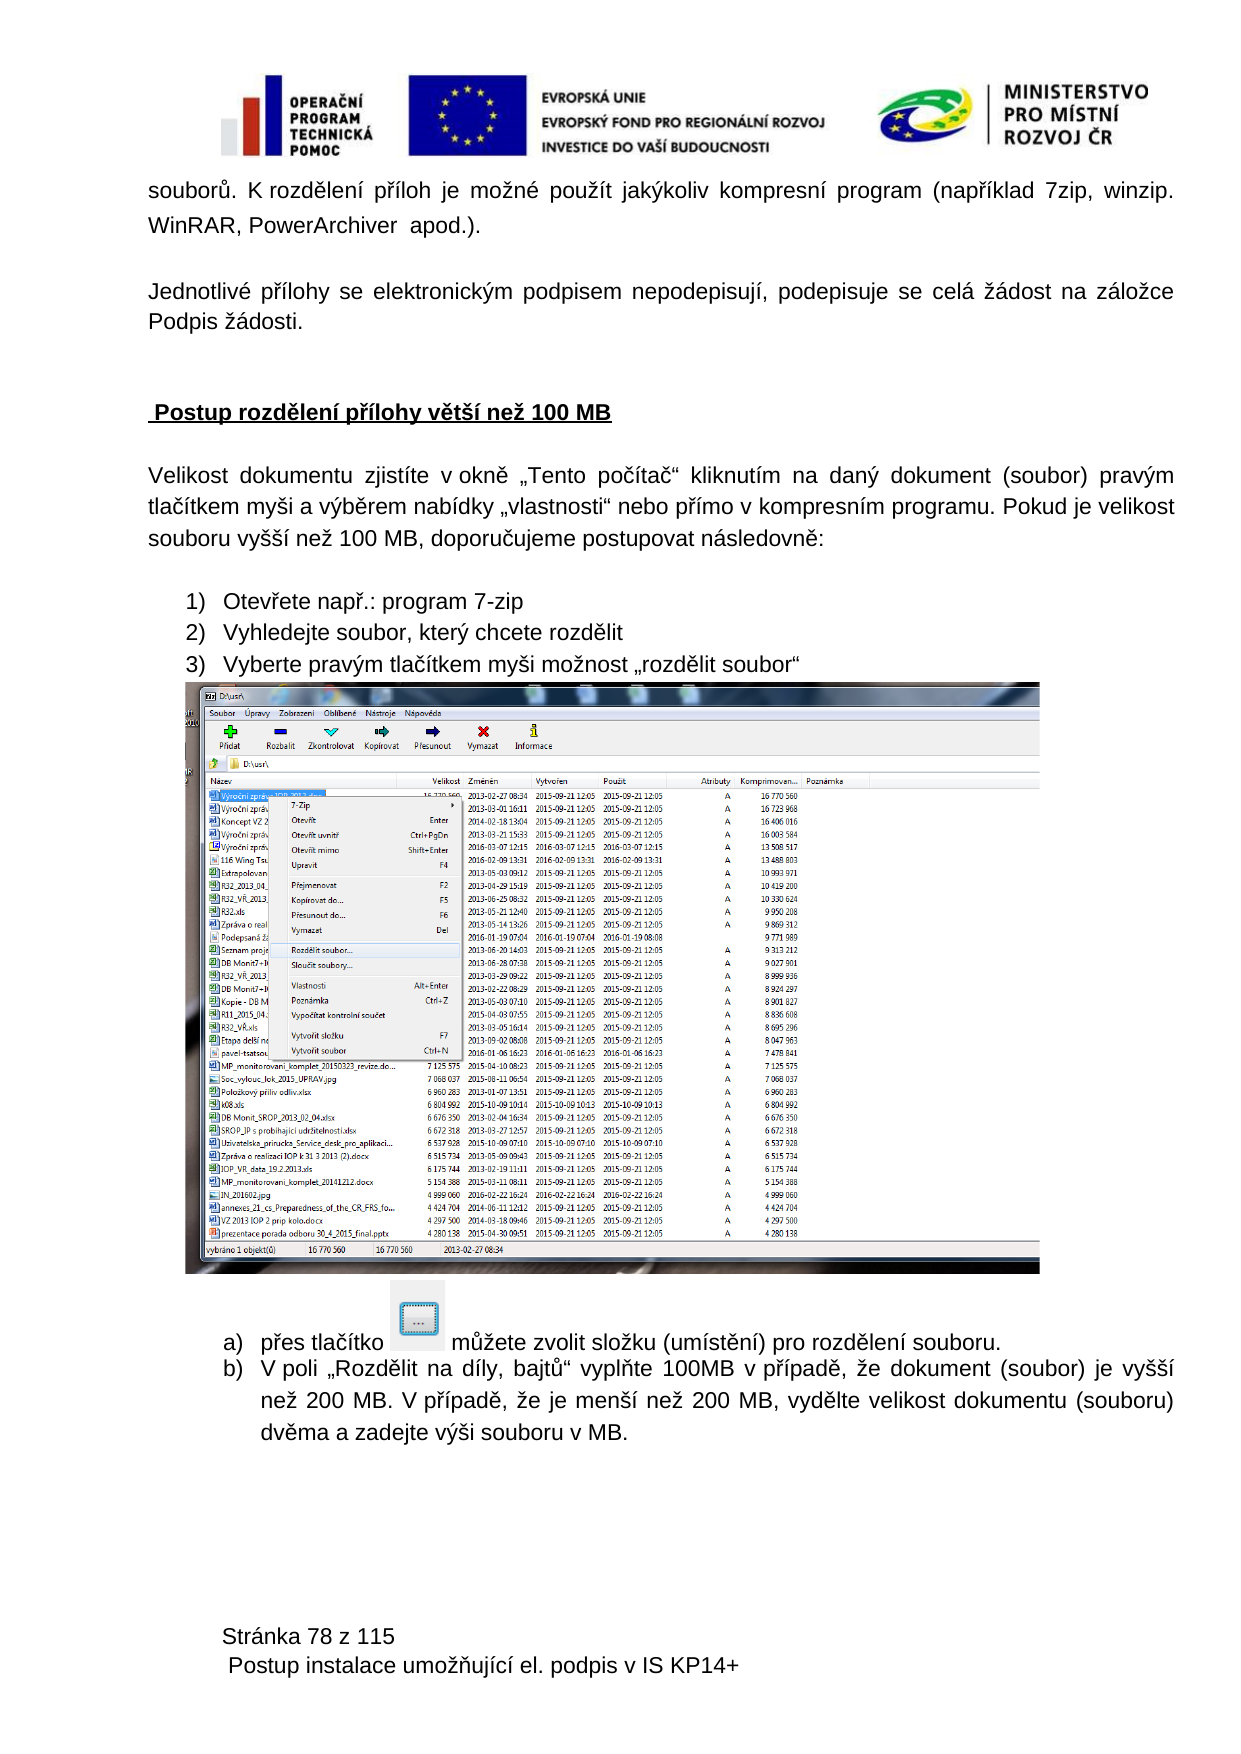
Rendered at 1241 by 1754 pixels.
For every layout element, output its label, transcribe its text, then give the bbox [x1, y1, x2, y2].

picture [390, 1280, 446, 1351]
picture [221, 73, 1148, 158]
text Velikost dokumentu zjistíte v okně „Tento počítač“ kliknutím na daný dokument (soubor) pravým tlačítkem myši a výběrem nabídky „vlastnosti“ nebo přímo v kompresním programu. Pokud je velikost souboru vyšší než 100 MB, doporučujeme postupovat následovně: [148, 462, 1175, 551]
list přes tlačítko můžete zvolit složku (umístění) pro rozdělení souboru. [223, 1280, 1175, 1355]
list Vyberte pravým tlačítkem myši možnost „rozdělit soubor“ [185, 651, 1175, 677]
text Jednotlivé přílohy se elektronickým podpisem nepodepisují, podepisuje se celá žádost na záložce Podpis žádosti. [148, 278, 1175, 334]
picture [185, 682, 1040, 1274]
list Otevřete např.: program 7-zip [185, 588, 1175, 614]
text Postup rozdělení přílohy větší než 100 MB [148, 398, 1175, 425]
list V poli „Rozdělit na díly, bajtů“ vyplňte 100MB v případě, že dokument (soubor) je vyšší než 200 MB. V případě, že je menší než 200 MB, vydělte velikost dokumentu (souboru) dvěma a zadejte výši souboru v MB. [223, 1355, 1175, 1445]
list Vyhledejte soubor, který chcete rozdělit [185, 619, 1175, 646]
